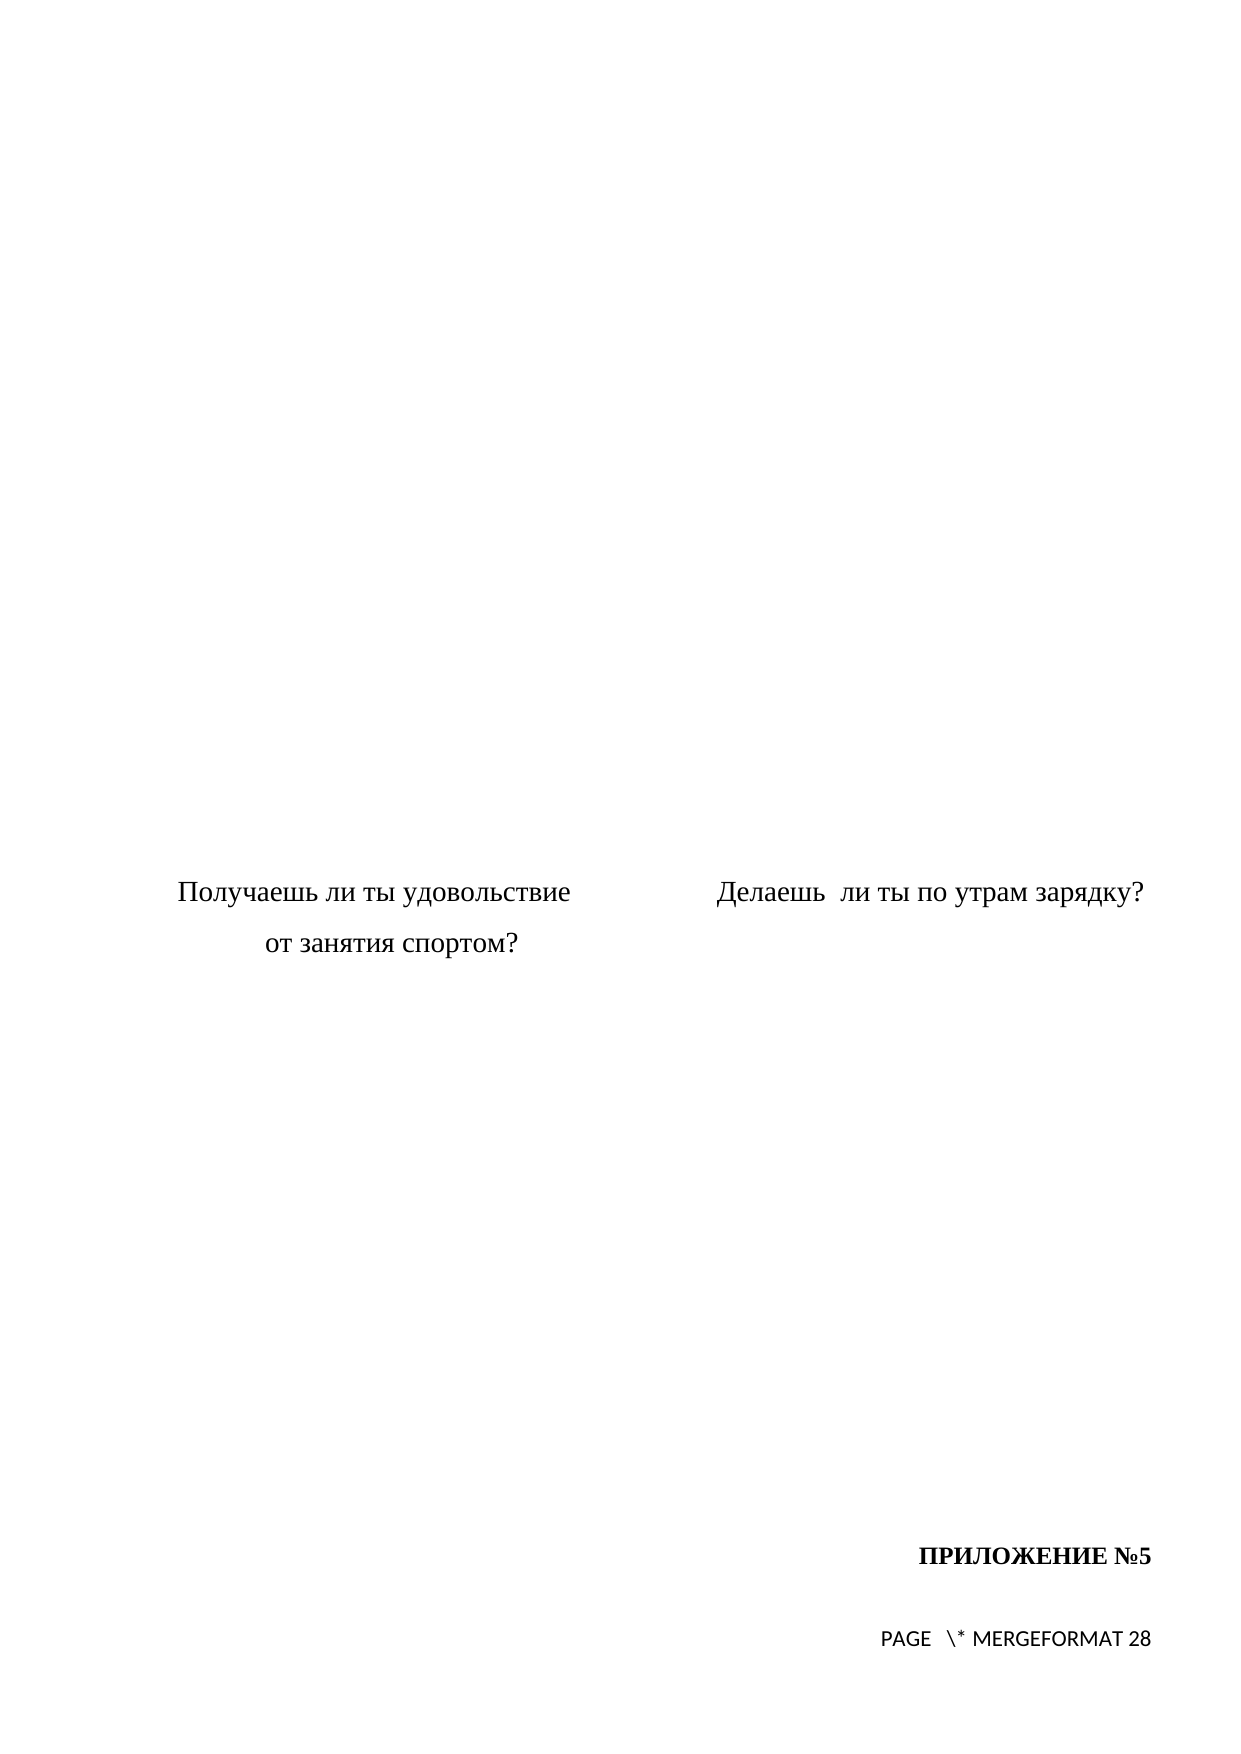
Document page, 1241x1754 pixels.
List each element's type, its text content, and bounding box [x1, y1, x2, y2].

text Получаешь ли ты удовольствие Делаешь ли ты по утрам зарядку? [177, 874, 1152, 908]
text от занятия спортом? [177, 925, 1152, 958]
text ПРИЛОЖЕНИЕ №5 [177, 1541, 1152, 1569]
